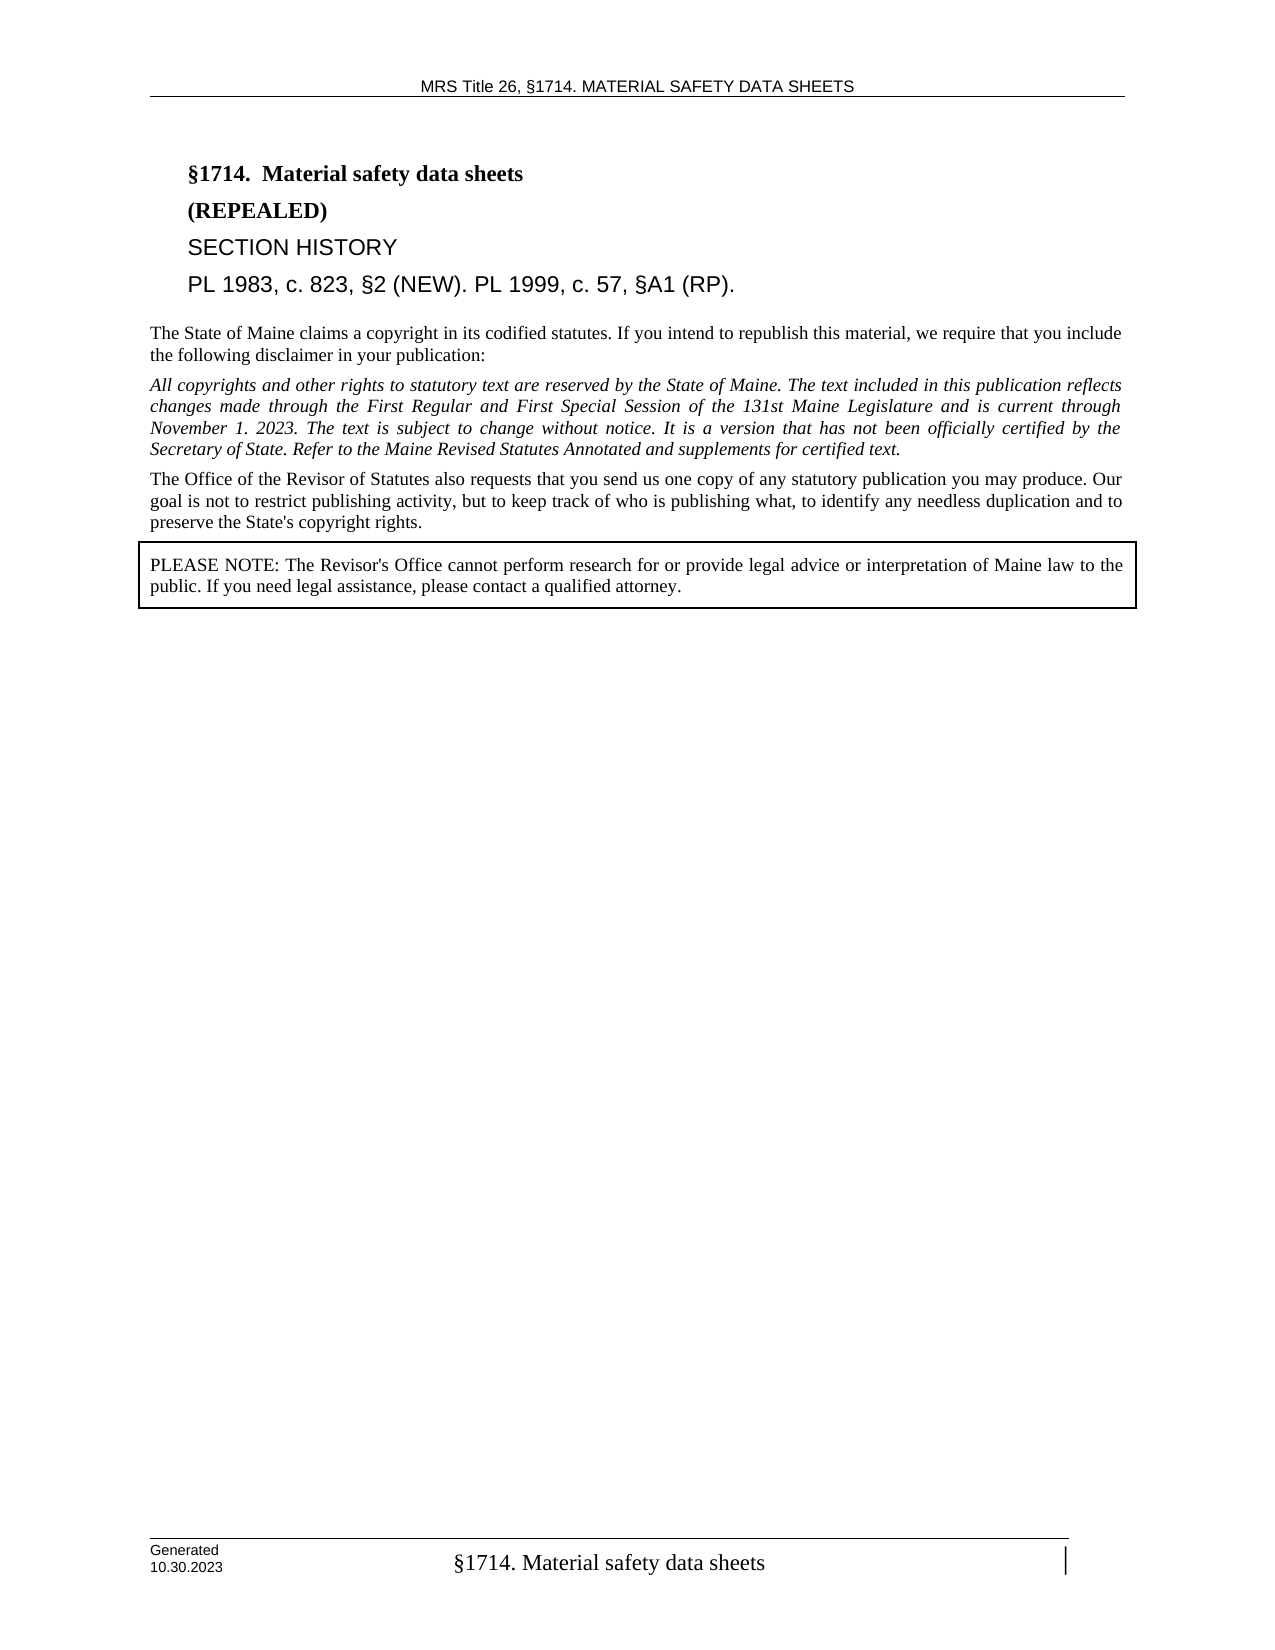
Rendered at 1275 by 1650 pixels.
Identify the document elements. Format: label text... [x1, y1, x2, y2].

text SECTION HISTORY [187, 234, 1125, 260]
text PLEASE NOTE: The Revisor's Office cannot perform research for or provide legal advice or interpretation of Maine law to the public. If you need legal assistance, please contact a qualified attorney. [140, 543, 1135, 607]
text All copyrights and other rights to statutory text are reserved by the State of Maine. The text included in this publication reflects changes made through the First Regular and First Special Session of the 131st Maine Legislature and is current through November 1. 2023 . The text is subject to change without notice. It is a version that has not been officially certified by the Secretary of State. Refer to the Maine Revised Statutes Annotated and supplements for certified text. [150, 373, 1125, 460]
text (REPEALED) [187, 197, 1125, 223]
text PL 1983, c. 823, §2 (NEW). PL 1999, c. 57, §A1 (RP). [187, 271, 1125, 297]
text The State of Maine claims a copyright in its codified statutes. If you intend to republish this material, we require that you include the following disclaimer in your publication: [150, 322, 1125, 365]
text §1714. Material safety data sheets [187, 160, 1125, 187]
text The Office of the Revisor of Statutes also requests that you send us one copy of any statutory publication you may produce. Our goal is not to restrict publishing activity, but to keep track of who is publishing what, to identify any needless duplication and to preserve the State's copyright rights. [150, 468, 1125, 533]
